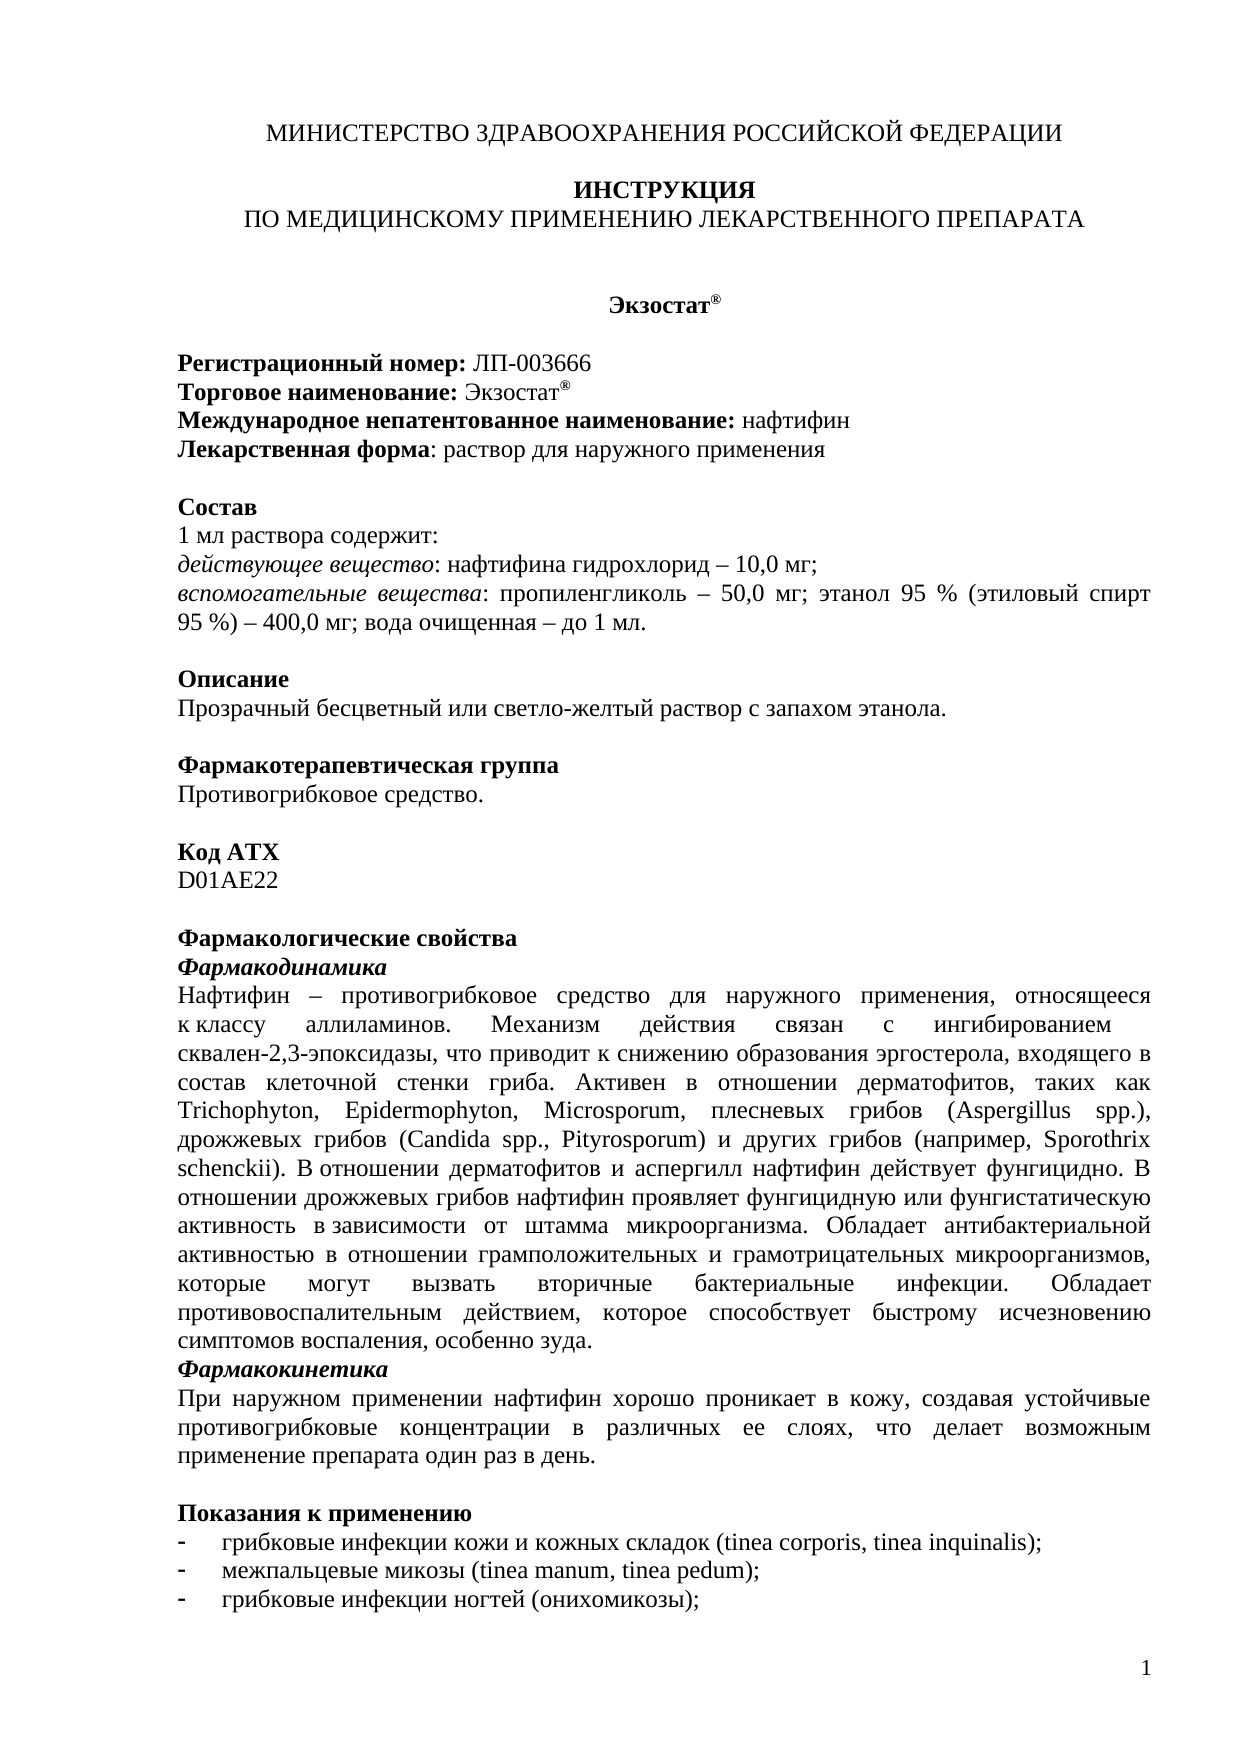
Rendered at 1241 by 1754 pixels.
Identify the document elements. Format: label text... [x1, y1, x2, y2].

text Регистрационный номер: ЛП-003666 [177, 348, 1152, 377]
text Код АТХ [177, 837, 1152, 866]
text вспомогательные вещества: пропиленгликоль – 50,0 мг; этанол 95 % (этиловый спирт 95 %) – 400,0 мг; вода очищенная – до 1 мл. [177, 578, 1152, 636]
text действующее вещество: нафтифина гидрохлорид – 10,0 мг; [177, 549, 1152, 578]
text Противогрибковое средство. [177, 779, 1152, 808]
list межпальцевые микозы (tinea manum, tinea pedum); [177, 1556, 1152, 1584]
text Нафтифин – противогрибковое средство для наружного применения, относящееся к классу аллиламинов. Механизм действия связан с ингибированием сквален-2,3-эпоксидазы, что приводит к снижению образования эргостерола, входящего в состав клеточной стенки гриба. Активен в отношении дерматофитов, таких как Trichophyton, Epidermophyton, Microsporum, плесневых грибов (Aspergillus spp.), дрожжевых грибов (Candida spp., Pityrosporum) и других грибов (например, Sporothrix schenckii). В отношении дерматофитов и аспергилл нафтифин действует фунгицидно. В отношении дрожжевых грибов нафтифин проявляет фунгицидную или фунгистатическую активность в зависимости от штамма микроорганизма. Обладает антибактериальной активностью в отношении грамположительных и грамотрицательных микроорганизмов, которые могут вызвать вторичные бактериальные инфекции. Обладает противовоспалительным действием, которое способствует быстрому исчезновению симптомов воспаления, особенно зуда. [177, 981, 1152, 1354]
text ПО МЕДИЦИНСКОМУ ПРИМЕНЕНИЮ ЛЕКАРСТВЕННОГО ПРЕПАРАТА [177, 204, 1152, 233]
text 1 мл раствора содержит: [177, 521, 1152, 549]
list грибковые инфекции ногтей (онихомикозы); [177, 1584, 1152, 1613]
text При наружном применении нафтифин хорошо проникает в кожу, создавая устойчивые противогрибковые концентрации в различных ее слоях, что делает возможным применение препарата один раз в день. [177, 1383, 1152, 1469]
text Лекарственная форма: раствор для наружного применения [177, 434, 1152, 463]
subtitle Экзостат® [177, 291, 1152, 319]
text Показания к применению [177, 1498, 1152, 1527]
text Прозрачный бесцветный или светло-желтый раствор с запахом этанола. [177, 693, 1152, 722]
text Фармакокинетика [177, 1354, 1152, 1383]
subtitle МИНИСТЕРСТВО ЗДРАВООХРАНЕНИЯ РОССИЙСКОЙ ФЕДЕРАЦИИ [177, 118, 1152, 147]
text Состав [177, 492, 1152, 521]
text Фармакодинамика [177, 952, 1152, 981]
subtitle Фармакологические свойства [177, 923, 1152, 952]
text Фармакотерапевтическая группа [177, 751, 1152, 779]
text Международное непатентованное наименование: нафтифин [177, 406, 1152, 434]
subtitle ИНСТРУКЦИЯ [177, 176, 1152, 204]
text Торговое наименование: Экзостат® [559, 377, 1152, 406]
text D01AE22 [177, 866, 1152, 894]
text Описание [177, 664, 1152, 693]
text Торговое наименование: Экзостат® [177, 377, 464, 406]
list грибковые инфекции кожи и кожных складок (tinea corporis, tinea inquinalis); [177, 1527, 1152, 1556]
